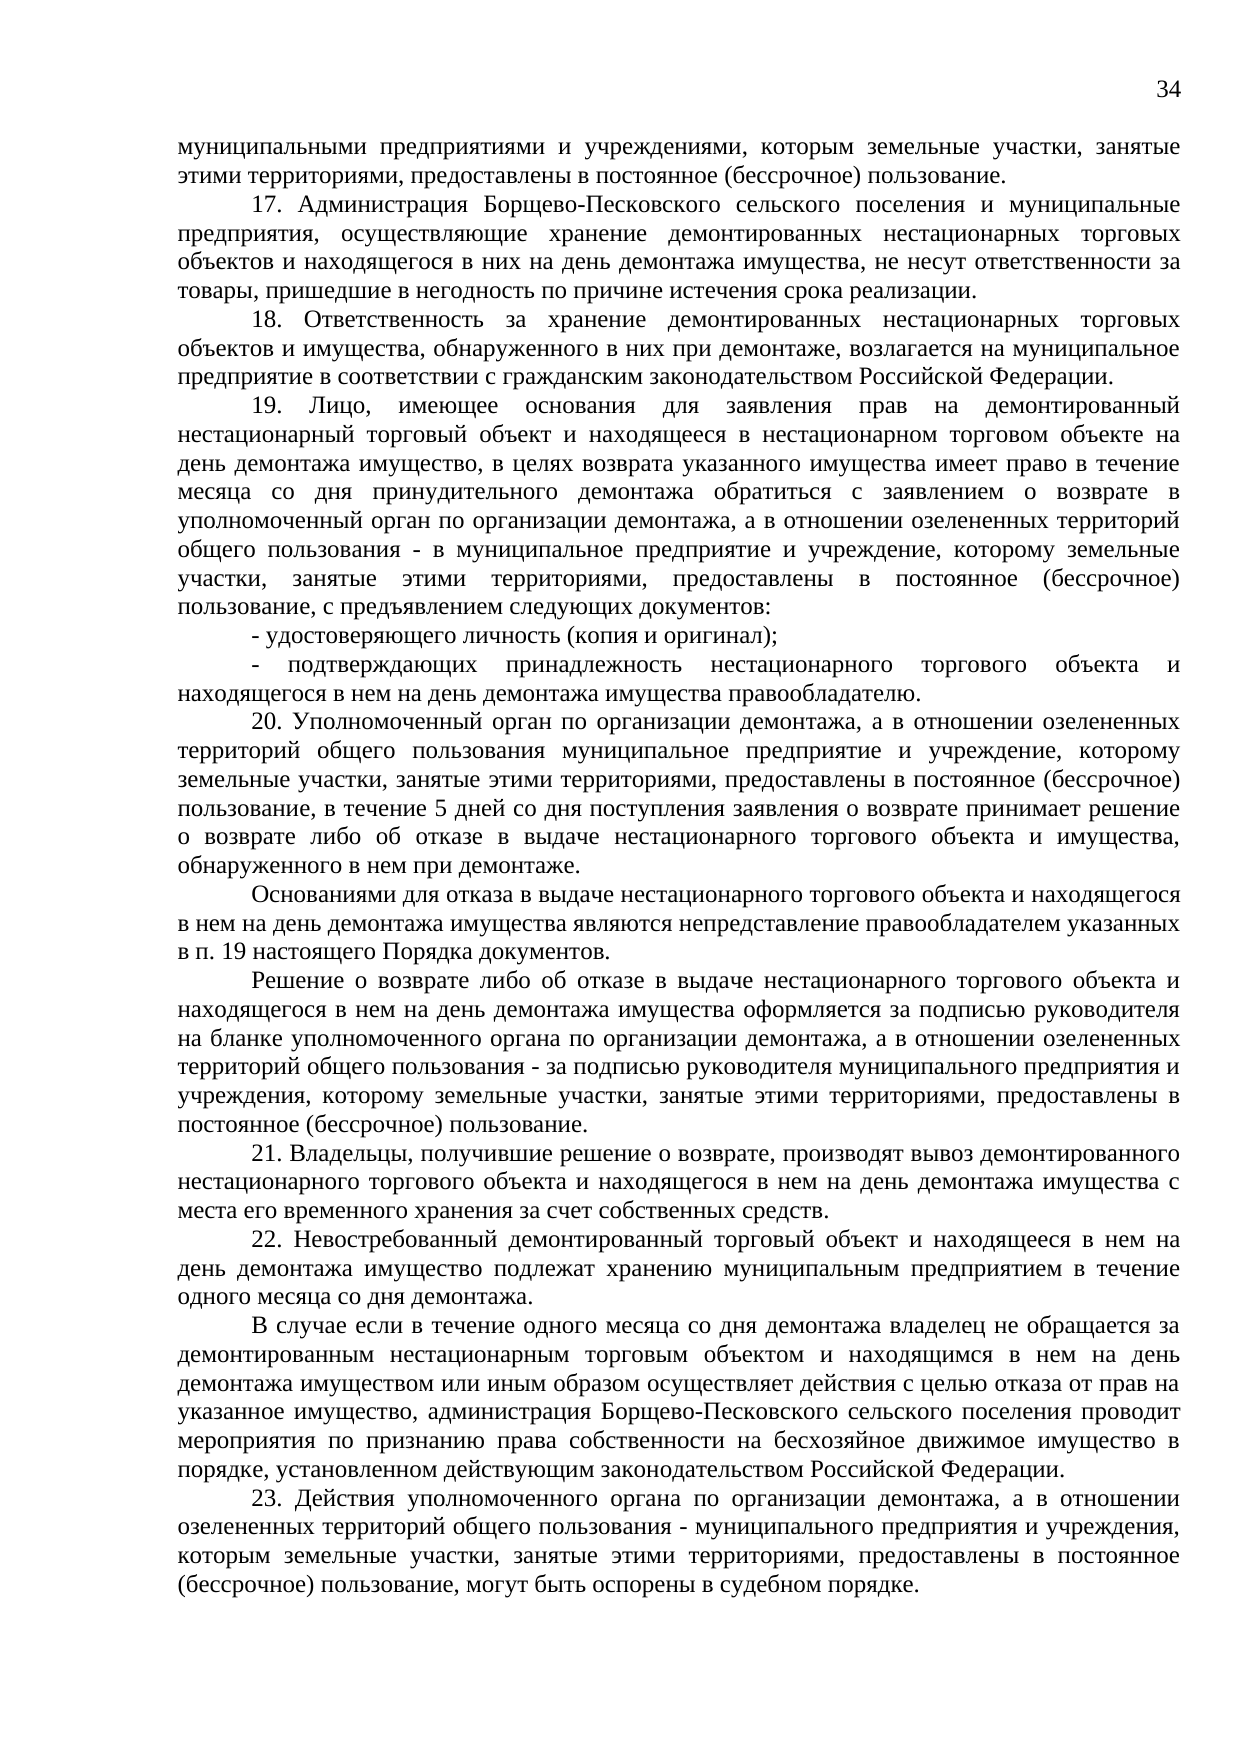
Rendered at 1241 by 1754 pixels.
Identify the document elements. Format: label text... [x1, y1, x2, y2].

text Основаниями для отказа в выдаче нестационарного торгового объекта и находящегося в нем на день демонтажа имущества являются непредставление правообладателем указанных в п. 19 настоящего Порядка документов. [177, 879, 1181, 965]
text 19. Лицо, имеющее основания для заявления прав на демонтированный нестационарный торговый объект и находящееся в нестационарном торговом объекте на день демонтажа имущество, в целях возврата указанного имущества имеет право в течение месяца со дня принудительного демонтажа обратиться с заявлением о возврате в уполномоченный орган по организации демонтажа, а в отношении озелененных территорий общего пользования - в муниципальное предприятие и учреждение, которому земельные участки, занятые этими территориями, предоставлены в постоянное (бессрочное) пользование, с предъявлением следующих документов: [177, 390, 1181, 620]
text 21. Владельцы, получившие решение о возврате, производят вывоз демонтированного нестационарного торгового объекта и находящегося в нем на день демонтажа имущества с места его временного хранения за счет собственных средств. [177, 1138, 1181, 1224]
text 17. Администрация Борщево-Песковского сельского поселения и муниципальные предприятия, осуществляющие хранение демонтированных нестационарных торговых объектов и находящегося в них на день демонтажа имущества, не несут ответственности за товары, пришедшие в негодность по причине истечения срока реализации. [177, 189, 1181, 304]
text 18. Ответственность за хранение демонтированных нестационарных торговых объектов и имущества, обнаруженного в них при демонтаже, возлагается на муниципальное предприятие в соответствии с гражданским законодательством Российской Федерации. [177, 304, 1181, 390]
text 22. Невостребованный демонтированный торговый объект и находящееся в нем на день демонтажа имущество подлежат хранению муниципальным предприятием в течение одного месяца со дня демонтажа. [177, 1224, 1181, 1310]
text - удостоверяющего личность (копия и оригинал); [177, 620, 1181, 649]
text Решение о возврате либо об отказе в выдаче нестационарного торгового объекта и находящегося в нем на день демонтажа имущества оформляется за подписью руководителя на бланке уполномоченного органа по организации демонтажа, а в отношении озелененных территорий общего пользования - за подписью руководителя муниципального предприятия и учреждения, которому земельные участки, занятые этими территориями, предоставлены в постоянное (бессрочное) пользование. [177, 965, 1181, 1138]
text 23. Действия уполномоченного органа по организации демонтажа, а в отношении озелененных территорий общего пользования - муниципального предприятия и учреждения, которым земельные участки, занятые этими территориями, предоставлены в постоянное (бессрочное) пользование, могут быть оспорены в судебном порядке. [177, 1483, 1181, 1598]
text 20. Уполномоченный орган по организации демонтажа, а в отношении озелененных территорий общего пользования муниципальное предприятие и учреждение, которому земельные участки, занятые этими территориями, предоставлены в постоянное (бессрочное) пользование, в течение 5 дней со дня поступления заявления о возврате принимает решение о возврате либо об отказе в выдаче нестационарного торгового объекта и имущества, обнаруженного в нем при демонтаже. [177, 706, 1181, 879]
text В случае если в течение одного месяца со дня демонтажа владелец не обращается за демонтированным нестационарным торговым объектом и находящимся в нем на день демонтажа имуществом или иным образом осуществляет действия с целью отказа от прав на указанное имущество, администрация Борщево-Песковского сельского поселения проводит мероприятия по признанию права собственности на бесхозяйное движимое имущество в порядке, установленном действующим законодательством Российской Федерации. [177, 1310, 1181, 1483]
text - подтверждающих принадлежность нестационарного торгового объекта и находящегося в нем на день демонтажа имущества правообладателю. [177, 649, 1181, 706]
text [177, 131, 1181, 189]
